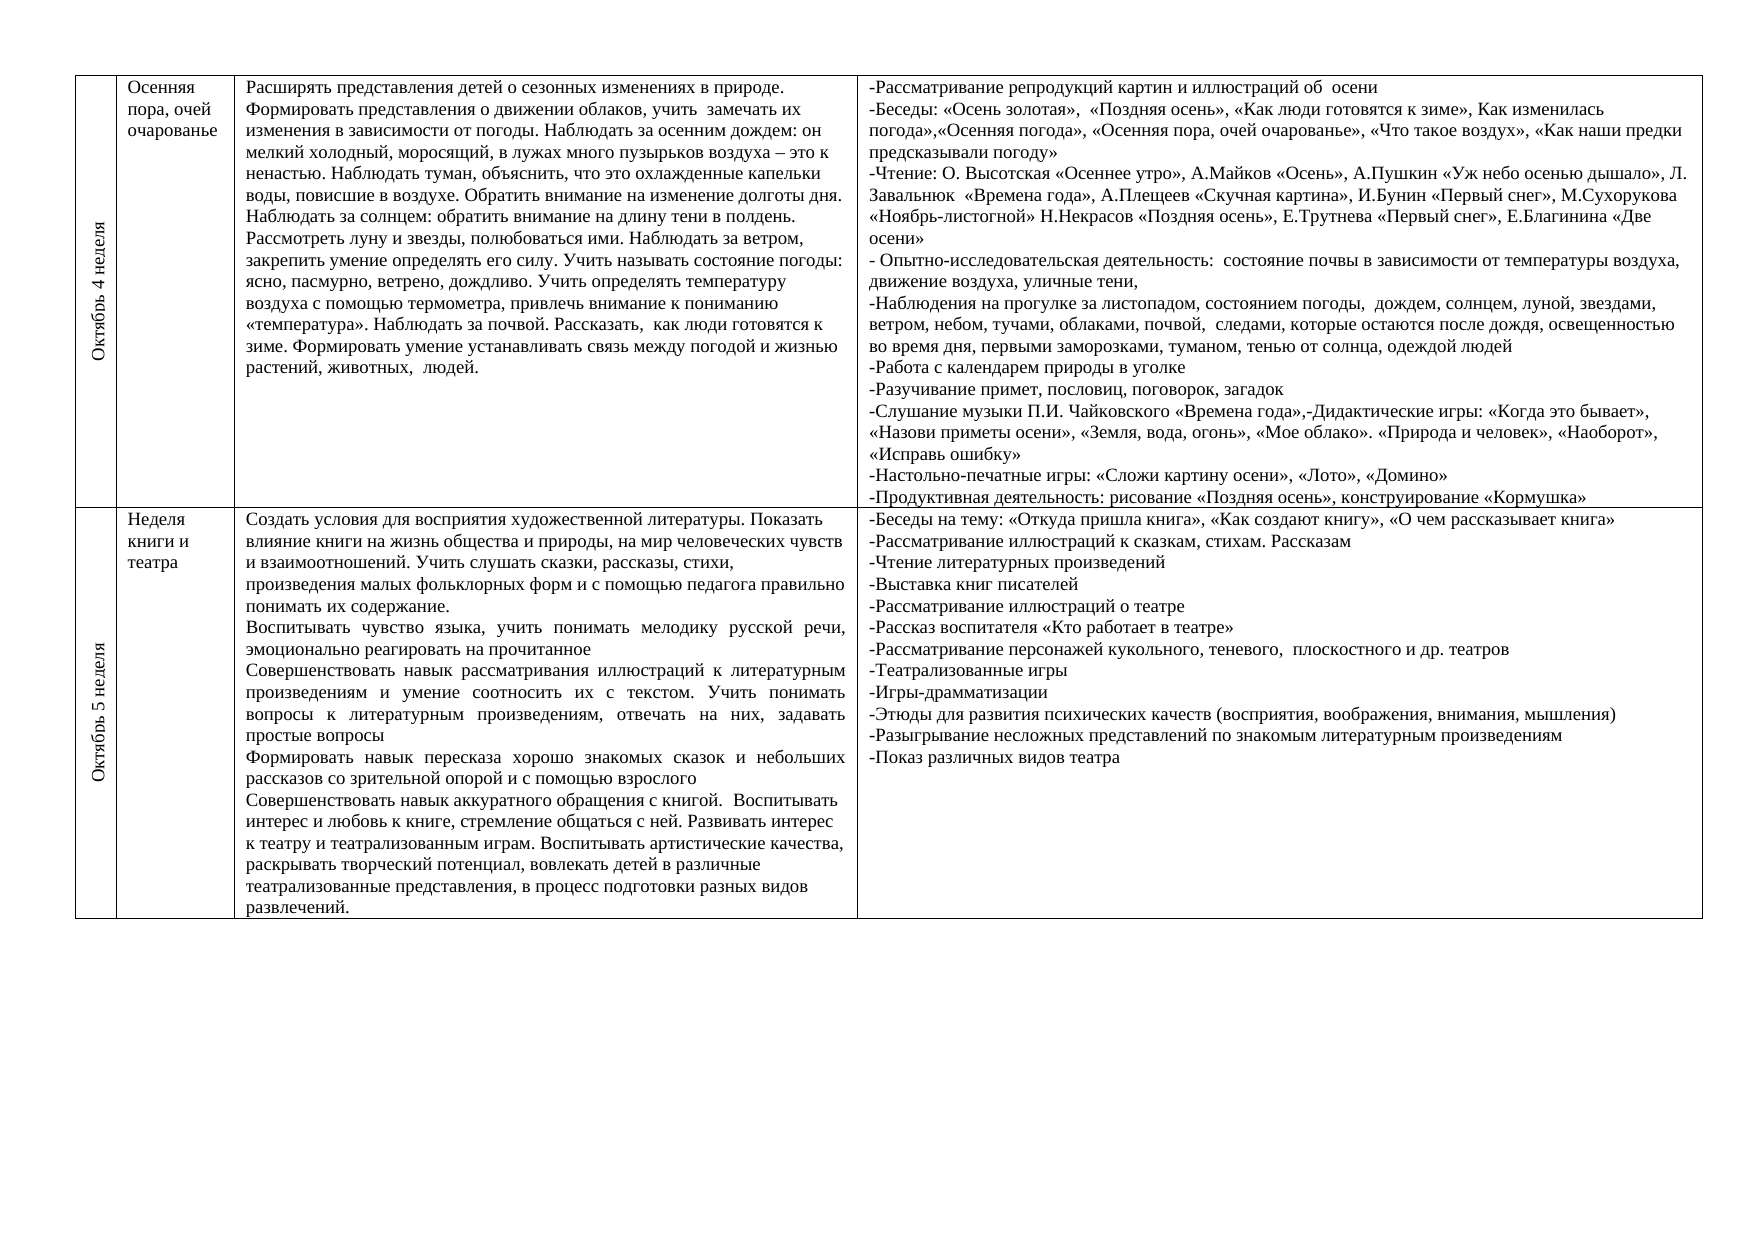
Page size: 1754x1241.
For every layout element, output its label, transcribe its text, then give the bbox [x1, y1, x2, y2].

table_cell Расширять представления детей о сезонных изменениях в природе. Формировать представления о движении облаков, учить замечать их изменения в зависимости от погоды. Наблюдать за осенним дождем: он мелкий холодный, моросящий, в лужах много пузырьков воздуха – это к ненастью. Наблюдать туман, объяснить, что это охлажденные капельки воды, повисшие в воздухе. Обратить внимание на изменение долготы дня. Наблюдать за солнцем: обратить внимание на длину тени в полдень. Рассмотреть луну и звезды, полюбоваться ими. Наблюдать за ветром, закрепить умение определять его силу. Учить называть состояние погоды: ясно, пасмурно, ветрено, дождливо. Учить определять температуру воздуха с помощью термометра, привлечь внимание к пониманию «температура». Наблюдать за почвой. Рассказать, как люди готовятся к зиме. Формировать умение устанавливать связь между погодой и жизнью растений, животных, людей. [235, 76, 857, 507]
table_cell -Беседы на тему: «Откуда пришла книга», «Как создают книгу», «О чем рассказывает книга» -Рассматривание иллюстраций к сказкам, стихам. Рассказам -Чтение литературных произведений -Выставка книг писателей -Рассматривание иллюстраций о театре -Рассказ воспитателя «Кто работает в театре» -Рассматривание персонажей кукольного, теневого, плоскостного и др. театров -Театрализованные игры -Игры-драмматизации -Этюды для развития психических качеств (восприятия, воображения, внимания, мышления) -Разыгрывание несложных представлений по знакомым литературным произведениям -Показ различных видов театра [858, 508, 1702, 918]
table_cell Октябрь 4 неделя [76, 76, 116, 507]
table_cell Неделя книги и театра [117, 508, 234, 918]
table_cell Осенняя пора, очей очарованье [117, 76, 234, 507]
table_cell Создать условия для восприятия художественной литературы. Показать влияние книги на жизнь общества и природы, на мир человеческих чувств и взаимоотношений. Учить слушать сказки, рассказы, стихи, произведения малых фольклорных форм и с помощью педагога правильно понимать их содержание. Воспитывать чувство языка, учить понимать мелодику русской речи, эмоционально реагировать на прочитанное Совершенствовать навык рассматривания иллюстраций к литературным произведениям и умение соотносить их с текстом. Учить понимать вопросы к литературным произведениям, отвечать на них, задавать простые вопросы Формировать навык пересказа хорошо знакомых сказок и небольших рассказов со зрительной опорой и с помощью взрослого Совершенствовать навык аккуратного обращения с книгой. Воспитывать интерес и любовь к книге, стремление общаться с ней. Развивать интерес к театру и театрализованным играм. Воспитывать артистические качества, раскрывать творческий потенциал, вовлекать детей в различные театрализованные представления, в процесс подготовки разных видов развлечений. [235, 508, 857, 918]
table_cell Октябрь 5 неделя [76, 508, 116, 918]
table_cell -Рассматривание репродукций картин и иллюстраций об осени -Беседы: «Осень золотая», «Поздняя осень», «Как люди готовятся к зиме», Как изменилась погода»,«Осенняя погода», «Осенняя пора, очей очарованье», «Что такое воздух», «Как наши предки предсказывали погоду» -Чтение: О. Высотская «Осеннее утро», А.Майков «Осень», А.Пушкин «Уж небо осенью дышало», Л. Завальнюк «Времена года», А.Плещеев «Скучная картина», И.Бунин «Первый снег», М.Сухорукова «Ноябрь-листогной» Н.Некрасов «Поздняя осень», Е.Трутнева «Первый снег», Е.Благинина «Две осени» - Опытно-исследовательская деятельность: состояние почвы в зависимости от температуры воздуха, движение воздуха, уличные тени, -Наблюдения на прогулке за листопадом, состоянием погоды, дождем, солнцем, луной, звездами, ветром, небом, тучами, облаками, почвой, следами, которые остаются после дождя, освещенностью во время дня, первыми заморозками, туманом, тенью от солнца, одеждой людей -Работа с календарем природы в уголке -Разучивание примет, пословиц, поговорок, загадок -Слушание музыки П.И. Чайковского «Времена года»,-Дидактические игры: «Когда это бывает», «Назови приметы осени», «Земля, вода, огонь», «Мое облако». «Природа и человек», «Наоборот», «Исправь ошибку» -Настольно-печатные игры: «Сложи картину осени», «Лото», «Домино» -Продуктивная деятельность: рисование «Поздняя осень», конструирование «Кормушка» [858, 76, 1702, 507]
